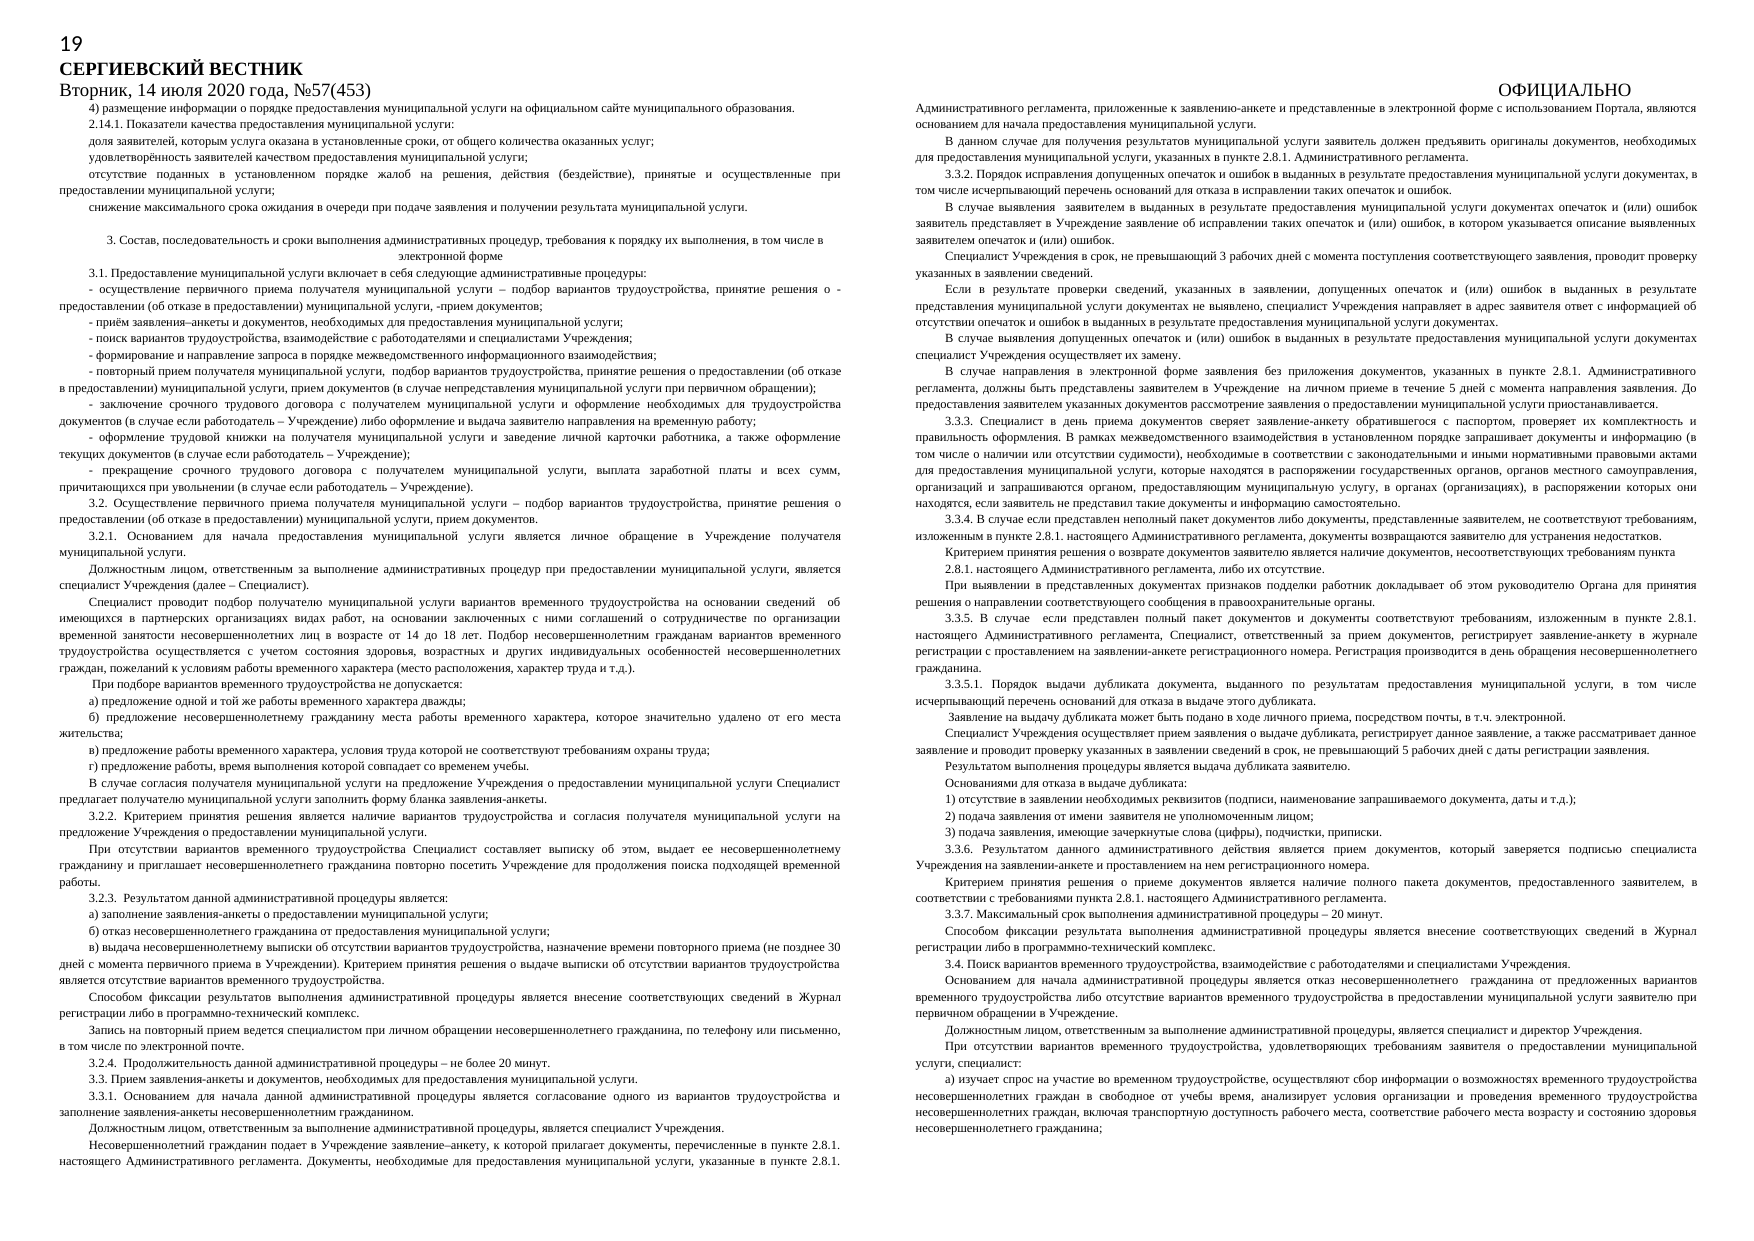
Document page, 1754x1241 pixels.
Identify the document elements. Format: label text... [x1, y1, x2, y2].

text 2.8.1. настоящего Административного регламента, либо их отсутствие. [915, 562, 1698, 576]
text - оформление трудовой книжки на получателя муниципальной услуги и заведение личной карточки работника, а также оформление текущих документов (в случае если работодатель – Учреждение); [59, 430, 842, 461]
text б) предложение несовершеннолетнему гражданину места работы временного характера, которое значительно удалено от его места жительства; [59, 710, 842, 741]
text в) предложение работы временного характера, условия труда которой не соответствуют требованиям охраны труда; [59, 743, 842, 757]
text - поиск вариантов трудоустройства, взаимодействие с работодателями и специалистами Учреждения; [59, 331, 842, 346]
text Основанием для начала административной процедуры является отказ несовершеннолетнего гражданина от предложенных вариантов временного трудоустройства либо отсутствие вариантов временного трудоустройства в предоставлении муниципальной услуги заявителю при первичном обращении в Учреждение. [915, 973, 1698, 1020]
text 3.2.1. Основанием для начала предоставления муниципальной услуги является личное обращение в Учреждение получателя муниципальной услуги. [59, 529, 842, 559]
text В случае выявления заявителем в выданных в результате предоставления муниципальной услуги документах опечаток и (или) ошибок заявитель представляет в Учреждение заявление об исправлении таких опечаток и (или) ошибок, в котором указывается описание выявленных заявителем опечаток и (или) ошибок. [915, 199, 1698, 247]
text - прекращение срочного трудового договора с получателем муниципальной услуги, выплата заработной платы и всех сумм, причитающихся при увольнении (в случае если работодатель – Учреждение). [59, 463, 842, 494]
text Специалист Учреждения осуществляет прием заявления о выдаче дубликата, регистрирует данное заявление, а также рассматривает данное заявление и проводит проверку указанных в заявлении сведений в срок, не превышающий 5 рабочих дней с даты регистрации заявления. [915, 726, 1698, 757]
text снижение максимального срока ожидания в очереди при подаче заявления и получении результата муниципальной услуги. [59, 199, 842, 214]
text - заключение срочного трудового договора с получателем муниципальной услуги и оформление необходимых для трудоустройства документов (в случае если работодатель – Учреждение) либо оформление и выдача заявителю направления на временную работу; [59, 397, 842, 428]
text 3.3.2. Порядок исправления допущенных опечаток и ошибок в выданных в результате предоставления муниципальной услуги документах, в том числе исчерпывающий перечень оснований для отказа в исправлении таких опечаток и ошибок. [915, 167, 1698, 197]
text 4) размещение информации о порядке предоставления муниципальной услуги на официальном сайте муниципального образования. [59, 101, 842, 115]
text Специалист Учреждения в срок, не превышающий 3 рабочих дней с момента поступления соответствующего заявления, проводит проверку указанных в заявлении сведений. [915, 249, 1698, 280]
text г) предложение работы, время выполнения которой совпадает со временем учебы. [59, 759, 842, 773]
text - приём заявления–анкеты и документов, необходимых для предоставления муниципальной услуги; [59, 315, 842, 329]
text 1) отсутствие в заявлении необходимых реквизитов (подписи, наименование запрашиваемого документа, даты и т.д.); [915, 792, 1698, 806]
text При отсутствии вариантов временного трудоустройства Специалист составляет выписку об этом, выдает ее несовершеннолетнему гражданину и приглашает несовершеннолетнего гражданина повторно посетить Учреждение для продолжения поиска подходящей временной работы. [59, 841, 842, 889]
text 3.3.1. Основанием для начала данной административной процедуры является согласование одного из вариантов трудоустройства и заполнение заявления-анкеты несовершеннолетним гражданином. [59, 1088, 842, 1119]
text - повторный прием получателя муниципальной услуги, подбор вариантов трудоустройства, принятие решения о предоставлении (об отказе в предоставлении) муниципальной услуги, прием документов (в случае непредставления муниципальной услуги при первичном обращении); [59, 364, 842, 395]
text При подборе вариантов временного трудоустройства не допускается: [59, 677, 842, 691]
text В случае согласия получателя муниципальной услуги на предложение Учреждения о предоставлении муниципальной услуги Специалист предлагает получателю муниципальной услуги заполнить форму бланка заявления-анкеты. [59, 776, 842, 806]
text 3.3. Прием заявления-анкеты и документов, необходимых для предоставления муниципальной услуги. [59, 1072, 842, 1086]
text 3.3.5. В случае если представлен полный пакет документов и документы соответствуют требованиям, изложенным в пункте 2.8.1. настоящего Административного регламента, Специалист, ответственный за прием документов, регистрирует заявление-анкету в журнале регистрации с проставлением на заявлении-анкете регистрационного номера. Регистрация производится в день обращения несовершеннолетнего гражданина. [915, 611, 1698, 675]
text доля заявителей, которым услуга оказана в установленные сроки, от общего количества оказанных услуг; [59, 134, 842, 148]
text 3.2.2. Критерием принятия решения является наличие вариантов трудоустройства и согласия получателя муниципальной услуги на предложение Учреждения о предоставлении муниципальной услуги. [59, 808, 842, 839]
text Должностным лицом, ответственным за выполнение административной процедуры, является специалист и директор Учреждения. [915, 1022, 1698, 1037]
text 3) подача заявления, имеющие зачеркнутые слова (цифры), подчистки, приписки. [915, 825, 1698, 839]
text б) отказ несовершеннолетнего гражданина от предоставления муниципальной услуги; [59, 924, 842, 938]
text Специалист проводит подбор получателю муниципальной услуги вариантов временного трудоустройства на основании сведений об имеющихся в партнерских организациях видах работ, на основании заключенных с ними соглашений о сотрудничестве по организации временной занятости несовершеннолетних лиц в возрасте от 14 до 18 лет. Подбор несовершеннолетним гражданам вариантов временного трудоустройства осуществляется с учетом состояния здоровья, возрастных и других индивидуальных особенностей несовершеннолетних граждан, пожеланий к условиям работы временного характера (место расположения, характер труда и т.д.). [59, 594, 842, 675]
text Критерием принятия решения о приеме документов является наличие полного пакета документов, предоставленного заявителем, в соответствии с требованиями пункта 2.8.1. настоящего Административного регламента. [915, 874, 1698, 905]
text 3.2.3. Результатом данной административной процедуры является: [59, 891, 842, 905]
text 3.4. Поиск вариантов временного трудоустройства, взаимодействие с работодателями и специалистами Учреждения. [915, 957, 1698, 971]
text - осуществление первичного приема получателя муниципальной услуги – подбор вариантов трудоустройства, принятие решения о - предоставлении (об отказе в предоставлении) муниципальной услуги, -прием документов; [59, 282, 842, 313]
text Запись на повторный прием ведется специалистом при личном обращении несовершеннолетнего гражданина, по телефону или письменно, в том числе по электронной почте. [59, 1022, 842, 1053]
text Основаниями для отказа в выдаче дубликата: [915, 776, 1698, 790]
text 3. Состав, последовательность и сроки выполнения административных процедур, требования к порядку их выполнения, в том числе в электронной форме [59, 232, 842, 263]
text 3.3.3. Специалист в день приема документов сверяет заявление-анкету обратившегося с паспортом, проверяет их комплектность и правильность оформления. В рамках межведомственного взаимодействия в установленном порядке запрашивает документы и информацию (в том числе о наличии или отсутствии судимости), необходимые в соответствии с законодательными и иными нормативными правовыми актами для предоставления муниципальной услуги, которые находятся в распоряжении государственных органов, органов местного самоуправления, организаций и запрашиваются органом, предоставляющим муниципальную услугу, в органах (организациях), в распоряжении которых они находятся, если заявитель не представил такие документы и информацию самостоятельно. [915, 413, 1698, 510]
text В случае направления в электронной форме заявления без приложения документов, указанных в пункте 2.8.1. Административного регламента, должны быть представлены заявителем в Учреждение на личном приеме в течение 5 дней с момента направления заявления. До предоставления заявителем указанных документов рассмотрение заявления о предоставлении муниципальной услуги приостанавливается. [915, 364, 1698, 411]
text Способом фиксации результатов выполнения административной процедуры является внесение соответствующих сведений в Журнал регистрации либо в программно-технический комплекс. [59, 989, 842, 1020]
text При выявлении в представленных документах признаков подделки работник докладывает об этом руководителю Органа для принятия решения о направлении соответствующего сообщения в правоохранительные органы. [915, 578, 1698, 609]
text 2) подача заявления от имени заявителя не уполномоченным лицом; [915, 808, 1698, 823]
text 3.3.7. Максимальный срок выполнения административной процедуры – 20 минут. [915, 907, 1698, 922]
text В случае выявления допущенных опечаток и (или) ошибок в выданных в результате предоставления муниципальной услуги документах специалист Учреждения осуществляет их замену. [915, 331, 1698, 362]
text Если в результате проверки сведений, указанных в заявлении, допущенных опечаток и (или) ошибок в выданных в результате представления муниципальной услуги документах не выявлено, специалист Учреждения направляет в адрес заявителя ответ с информацией об отсутствии опечаток и ошибок в выданных в результате предоставления муниципальной услуги документах. [915, 282, 1698, 329]
text При отсутствии вариантов временного трудоустройства, удовлетворяющих требованиям заявителя о предоставлении муниципальной услуги, специалист: [915, 1039, 1698, 1070]
text В данном случае для получения результатов муниципальной услуги заявитель должен предъявить оригиналы документов, необходимых для предоставления муниципальной услуги, указанных в пункте 2.8.1. Административного регламента. [915, 134, 1698, 164]
text 3.2. Осуществление первичного приема получателя муниципальной услуги – подбор вариантов трудоустройства, принятие решения о предоставлении (об отказе в предоставлении) муниципальной услуги, прием документов. [59, 496, 842, 527]
text отсутствие поданных в установленном порядке жалоб на решения, действия (бездействие), принятые и осуществленные при предоставлении муниципальной услуги; [59, 167, 842, 197]
text 3.3.5.1. Порядок выдачи дубликата документа, выданного по результатам предоставления муниципальной услуги, в том числе исчерпывающий перечень оснований для отказа в выдаче этого дубликата. [915, 677, 1698, 708]
text в) выдача несовершеннолетнему выписки об отсутствии вариантов трудоустройства, назначение времени повторного приема (не позднее 30 дней с момента первичного приема в Учреждении). Критерием принятия решения о выдаче выписки об отсутствии вариантов трудоустройства является отсутствие вариантов временного трудоустройства. [59, 940, 842, 987]
text Должностным лицом, ответственным за выполнение административной процедуры, является специалист Учреждения. [59, 1121, 842, 1136]
text 3.3.4. В случае если представлен неполный пакет документов либо документы, представленные заявителем, не соответствуют требованиям, изложенным в пункте 2.8.1. настоящего Административного регламента, документы возвращаются заявителю для устранения недостатков. [915, 512, 1698, 543]
text а) заполнение заявления-анкеты о предоставлении муниципальной услуги; [59, 907, 842, 922]
text Критерием принятия решения о возврате документов заявителю является наличие документов, несоответствующих требованиям пункта [915, 545, 1698, 559]
text а) изучает спрос на участие во временном трудоустройстве, осуществляют сбор информации о возможностях временного трудоустройства несовершеннолетних граждан в свободное от учебы время, анализирует условия организации и проведения временного трудоустройства несовершеннолетних граждан, включая транспортную доступность рабочего места, соответствие рабочего места возрасту и состоянию здоровья несовершеннолетнего гражданина; [915, 1072, 1698, 1136]
text удовлетворённость заявителей качеством предоставления муниципальной услуги; [59, 150, 842, 164]
text 3.3.6. Результатом данного административного действия является прием документов, который заверяется подписью специалиста Учреждения на заявлении-анкете и проставлением на нем регистрационного номера. [915, 841, 1698, 872]
text а) предложение одной и той же работы временного характера дважды; [59, 693, 842, 708]
text 3.1. Предоставление муниципальной услуги включает в себя следующие административные процедуры: [59, 265, 842, 280]
text 3.2.4. Продолжительность данной административной процедуры – не более 20 минут. [59, 1055, 842, 1070]
text Результатом выполнения процедуры является выдача дубликата заявителю. [915, 759, 1698, 773]
text Заявление на выдачу дубликата может быть подано в ходе личного приема, посредством почты, в т.ч. электронной. [915, 710, 1698, 724]
text - формирование и направление запроса в порядке межведомственного информационного взаимодействия; [59, 348, 842, 362]
text 2.14.1. Показатели качества предоставления муниципальной услуги: [59, 117, 842, 132]
text Должностным лицом, ответственным за выполнение административных процедур при предоставлении муниципальной услуги, является специалист Учреждения (далее – Специалист). [59, 562, 842, 592]
